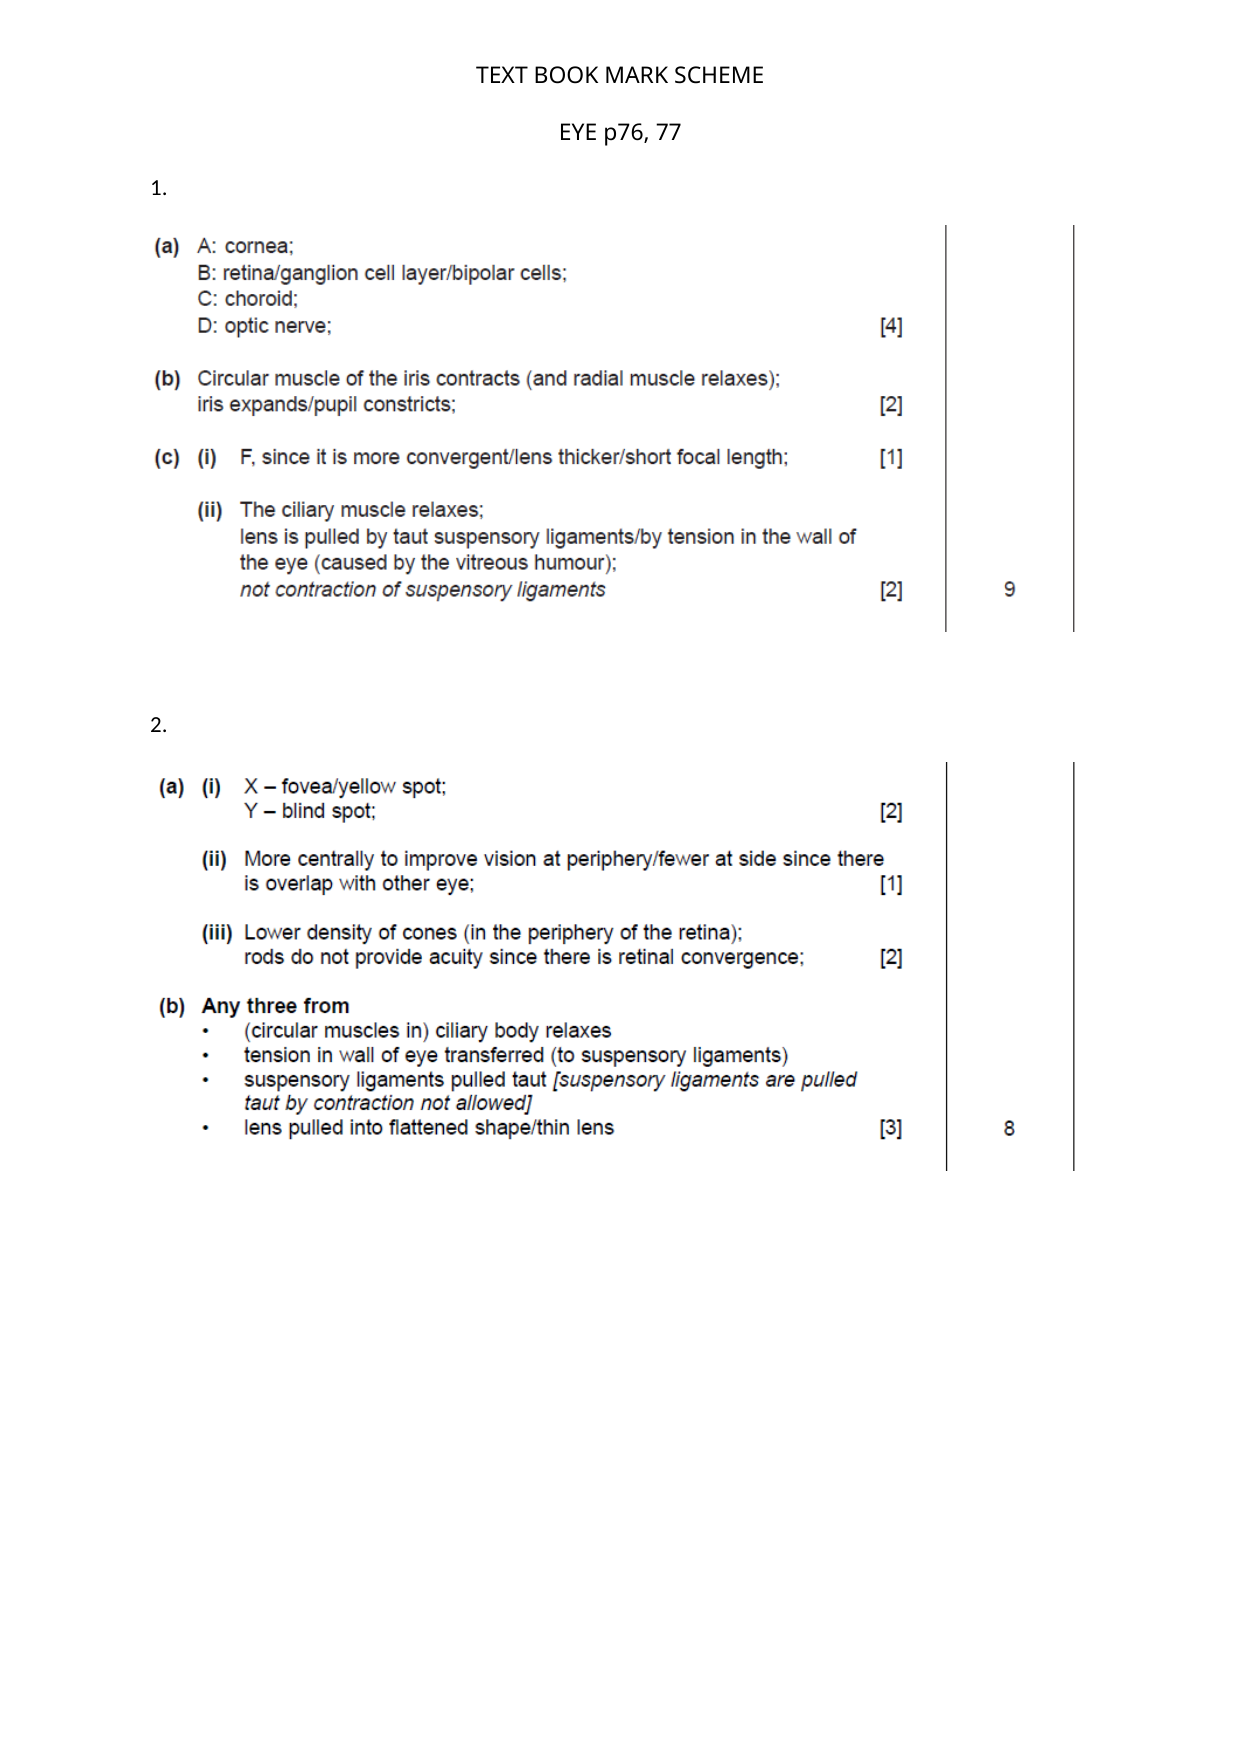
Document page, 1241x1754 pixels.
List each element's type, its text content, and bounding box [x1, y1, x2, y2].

text EYE p76, 77 [150, 116, 1090, 147]
text 1. [150, 173, 1090, 201]
text TEXT BOOK MARK SCHEME [150, 59, 1090, 90]
text 2. [150, 710, 1090, 738]
